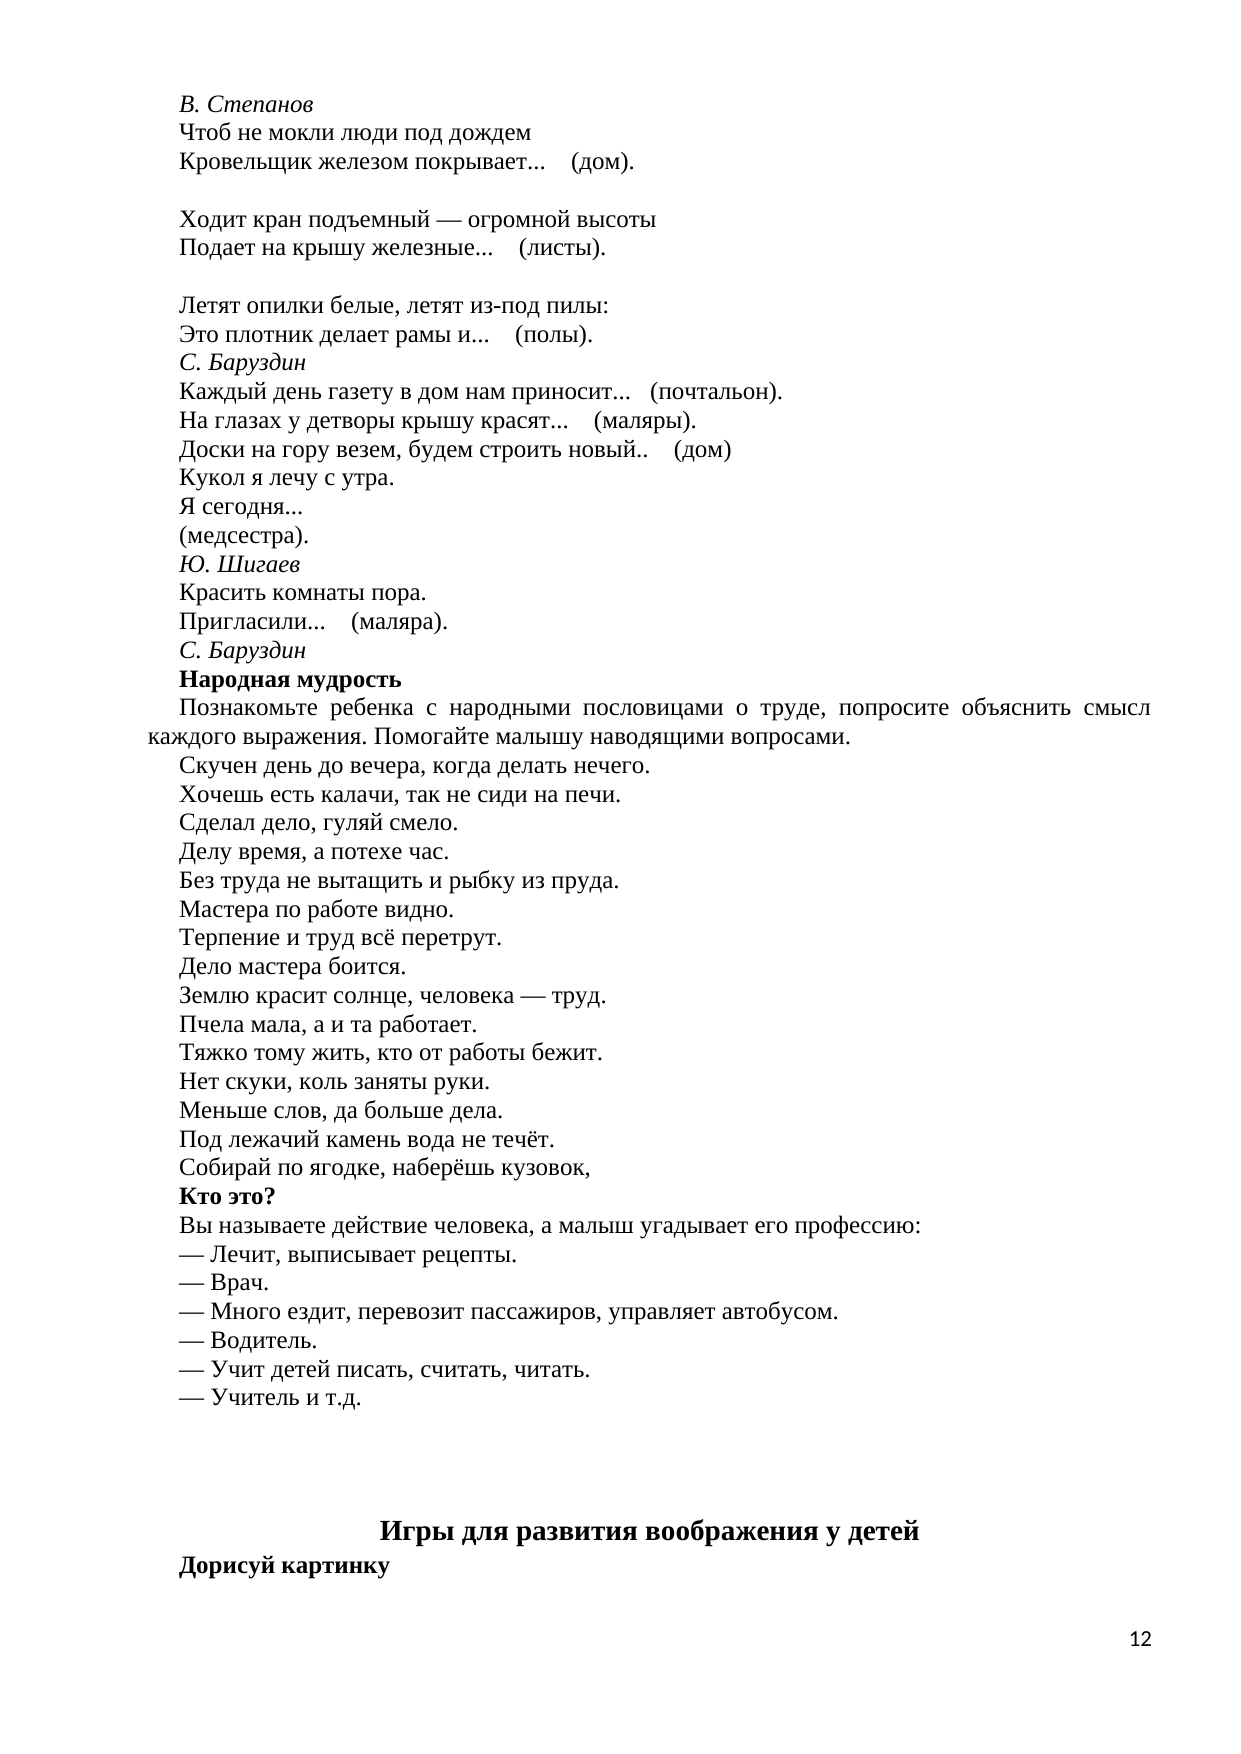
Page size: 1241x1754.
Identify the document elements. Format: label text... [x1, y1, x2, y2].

text Народная мудрость [148, 664, 1152, 692]
text — Лечит, выписывает рецепты. [148, 1239, 1152, 1267]
text Скучен день до вечера, когда делать нечего. [148, 750, 1152, 779]
text Ю. Шигаев [148, 549, 1152, 577]
text Кукол я лечу с утра. [148, 462, 1152, 491]
text Я сегодня... [148, 491, 1152, 520]
text Познакомьте ребенка с народными пословицами о труде, попросите объяснить смысл каждого выражения. Помогайте малышу наводящими вопросами. [148, 692, 1152, 750]
text — Учит детей писать, считать, читать. [148, 1354, 1152, 1382]
text Подает на крышу железные... (листы). [148, 232, 1152, 261]
text Тяжко тому жить, кто от работы бежит. [148, 1037, 1152, 1066]
text Дорисуй картинку [148, 1550, 1152, 1578]
text Делу время, а потехе час. [148, 836, 1152, 865]
text Красить комнаты пора. [148, 577, 1152, 606]
text Землю красит солнце, человека — труд. [148, 980, 1152, 1009]
text Чтоб не мокли люди под дождем [148, 117, 1152, 146]
text — Врач. [148, 1267, 1152, 1296]
text Терпение и труд всё перетрут. [148, 922, 1152, 951]
text Сделал дело, гуляй смело. [148, 807, 1152, 836]
text Каждый день газету в дом нам приносит... (почтальон). [148, 376, 1152, 405]
text — Учитель и т.д. [148, 1382, 1152, 1411]
text Без труда не вытащить и рыбку из пруда. [148, 865, 1152, 894]
text Кровельщик железом покрывает... (дом). [148, 146, 1152, 175]
text Собирай по ягодке, наберёшь кузовок, [148, 1152, 1152, 1181]
text В. Степанов [148, 89, 1152, 117]
text Хочешь есть калачи, так не сиди на печи. [148, 779, 1152, 807]
text Игры для развития воображения у детей [148, 1513, 1152, 1547]
text (медсестра). [148, 520, 1152, 549]
text Мастера по работе видно. [148, 894, 1152, 922]
text С. Баруздин [148, 635, 1152, 664]
text — Много ездит, перевозит пассажиров, управляет автобусом. [148, 1296, 1152, 1325]
text Вы называете действие человека, а малыш угадывает его профессию: [148, 1210, 1152, 1239]
text Ходит кран подъемный — огромной высоты [148, 204, 1152, 232]
text Кто это? [148, 1181, 1152, 1210]
text Меньше слов, да больше дела. [148, 1095, 1152, 1124]
text Это плотник делает рамы и... (полы). [148, 319, 1152, 347]
text На глазах у детворы крышу красят... (маляры). [148, 405, 1152, 434]
text Пчела мала, а и та работает. [148, 1009, 1152, 1037]
text С. Баруздин [148, 347, 1152, 376]
text Пригласили... (маляра). [148, 606, 1152, 635]
text Летят опилки белые, летят из-под пилы: [148, 290, 1152, 319]
text Доски на гору везем, будем строить новый.. (дом) [148, 434, 1152, 462]
text Под лежачий камень вода не течёт. [148, 1124, 1152, 1152]
text Нет скуки, коль заняты руки. [148, 1066, 1152, 1095]
text — Водитель. [148, 1325, 1152, 1354]
text Дело мастера боится. [148, 951, 1152, 980]
